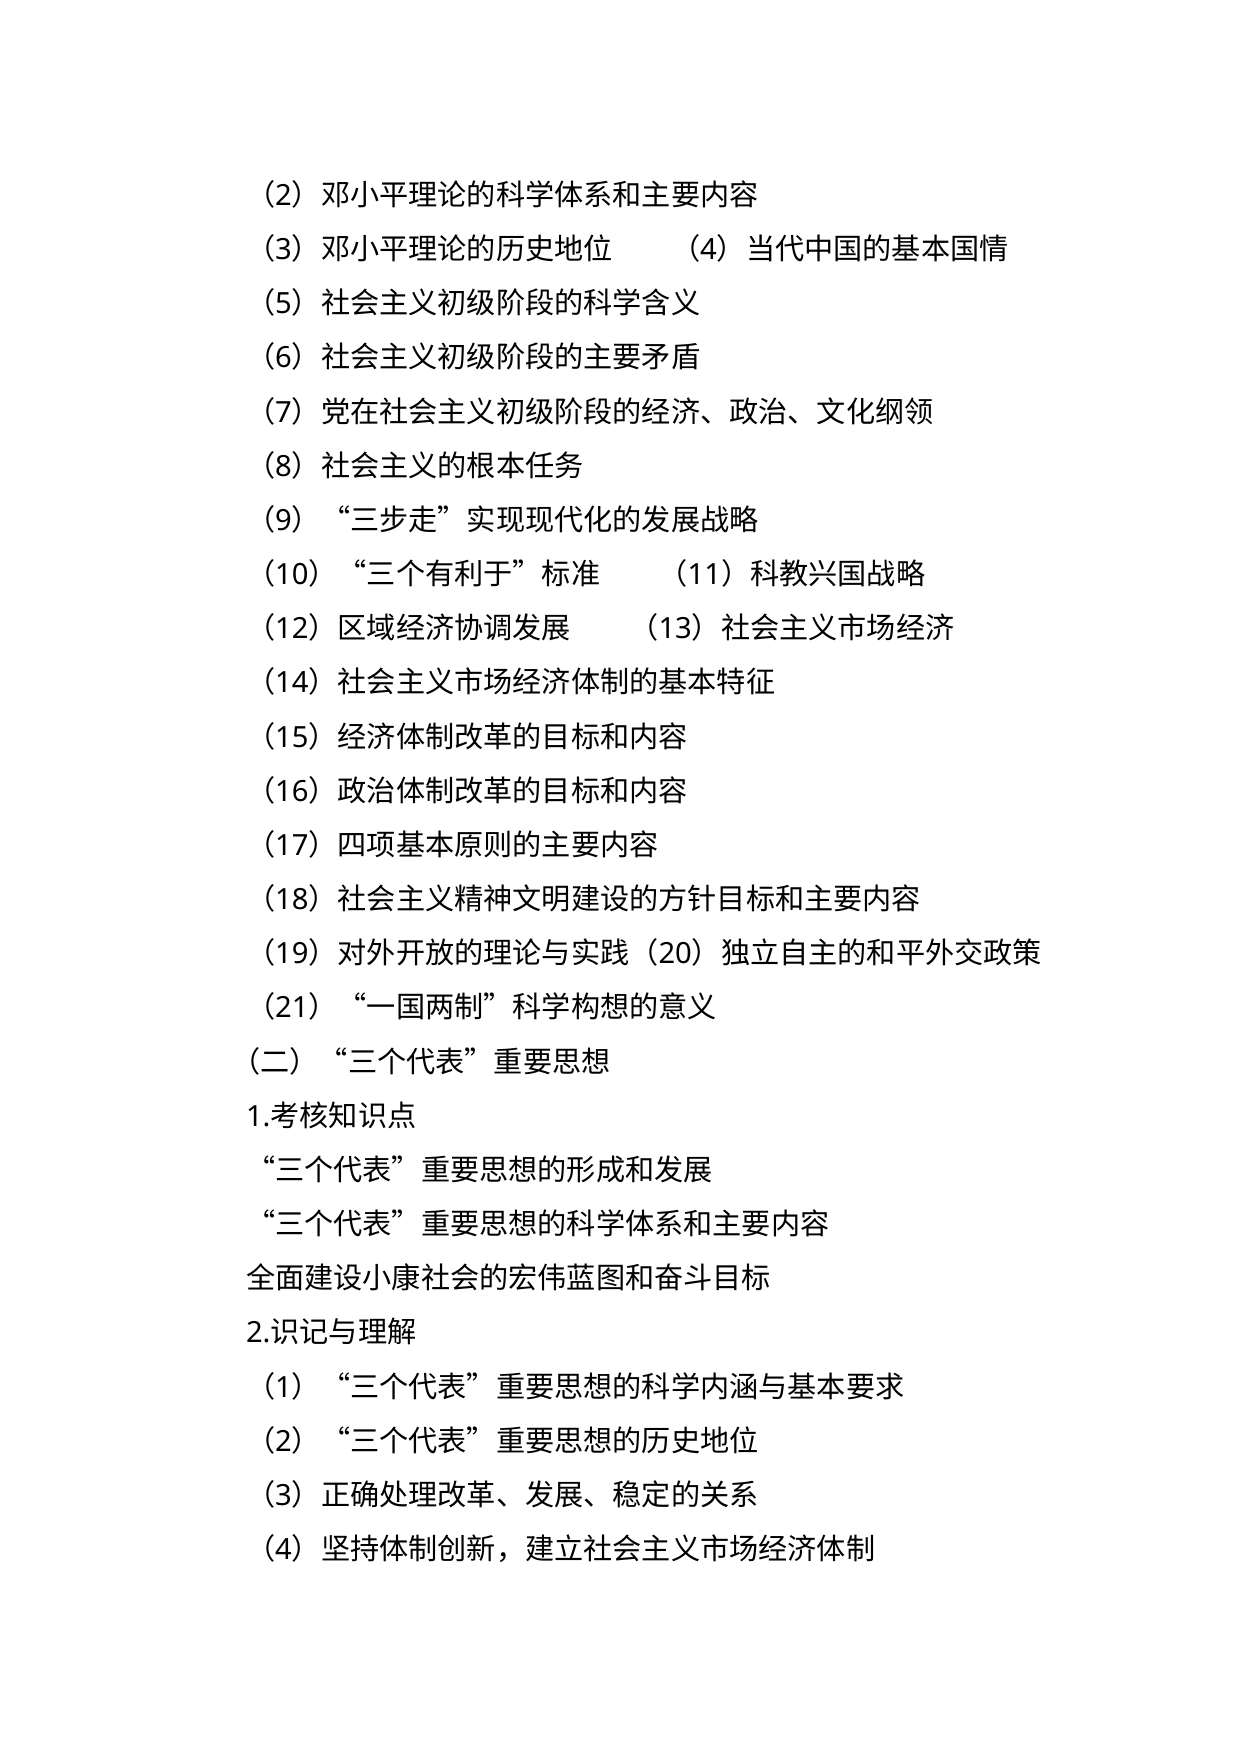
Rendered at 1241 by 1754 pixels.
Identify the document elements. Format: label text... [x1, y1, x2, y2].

text （15）经济体制改革的目标和内容 [187, 704, 1053, 758]
text （14）社会主义市场经济体制的基本特征 [187, 649, 1053, 704]
text “三个代表”重要思想的形成和发展 [187, 1137, 1053, 1191]
text （6）社会主义初级阶段的主要矛盾 [187, 324, 1053, 379]
text （19）对外开放的理论与实践（20）独立自主的和平外交政策 [187, 920, 1053, 974]
text （1）“三个代表”重要思想的科学内涵与基本要求 [187, 1354, 1053, 1408]
text （18）社会主义精神文明建设的方针目标和主要内容 [187, 866, 1053, 920]
text （17）四项基本原则的主要内容 [187, 812, 1053, 866]
text （21）“一国两制”科学构想的意义 [187, 974, 1053, 1029]
text （8）社会主义的根本任务 [187, 433, 1053, 487]
text （3）邓小平理论的历史地位 （4）当代中国的基本国情 [187, 216, 1053, 270]
text （二）“三个代表”重要思想 [187, 1029, 1053, 1083]
text （16）政治体制改革的目标和内容 [187, 758, 1053, 812]
text （9）“三步走”实现现代化的发展战略 [187, 487, 1053, 541]
text 2.识记与理解 [187, 1299, 1053, 1354]
text （2）邓小平理论的科学体系和主要内容 [187, 162, 1053, 216]
text （2）“三个代表”重要思想的历史地位 [187, 1408, 1053, 1462]
text （12）区域经济协调发展 （13）社会主义市场经济 [187, 595, 1053, 649]
text 1.考核知识点 [187, 1083, 1053, 1137]
text 全面建设小康社会的宏伟蓝图和奋斗目标 [187, 1245, 1053, 1299]
text “三个代表”重要思想的科学体系和主要内容 [187, 1191, 1053, 1245]
text （4）坚持体制创新，建立社会主义市场经济体制 [187, 1516, 1053, 1570]
text （3）正确处理改革、发展、稳定的关系 [187, 1462, 1053, 1516]
text （7）党在社会主义初级阶段的经济、政治、文化纲领 [187, 379, 1053, 433]
text （5）社会主义初级阶段的科学含义 [187, 270, 1053, 324]
text （10）“三个有利于”标准 （11）科教兴国战略 [187, 541, 1053, 595]
